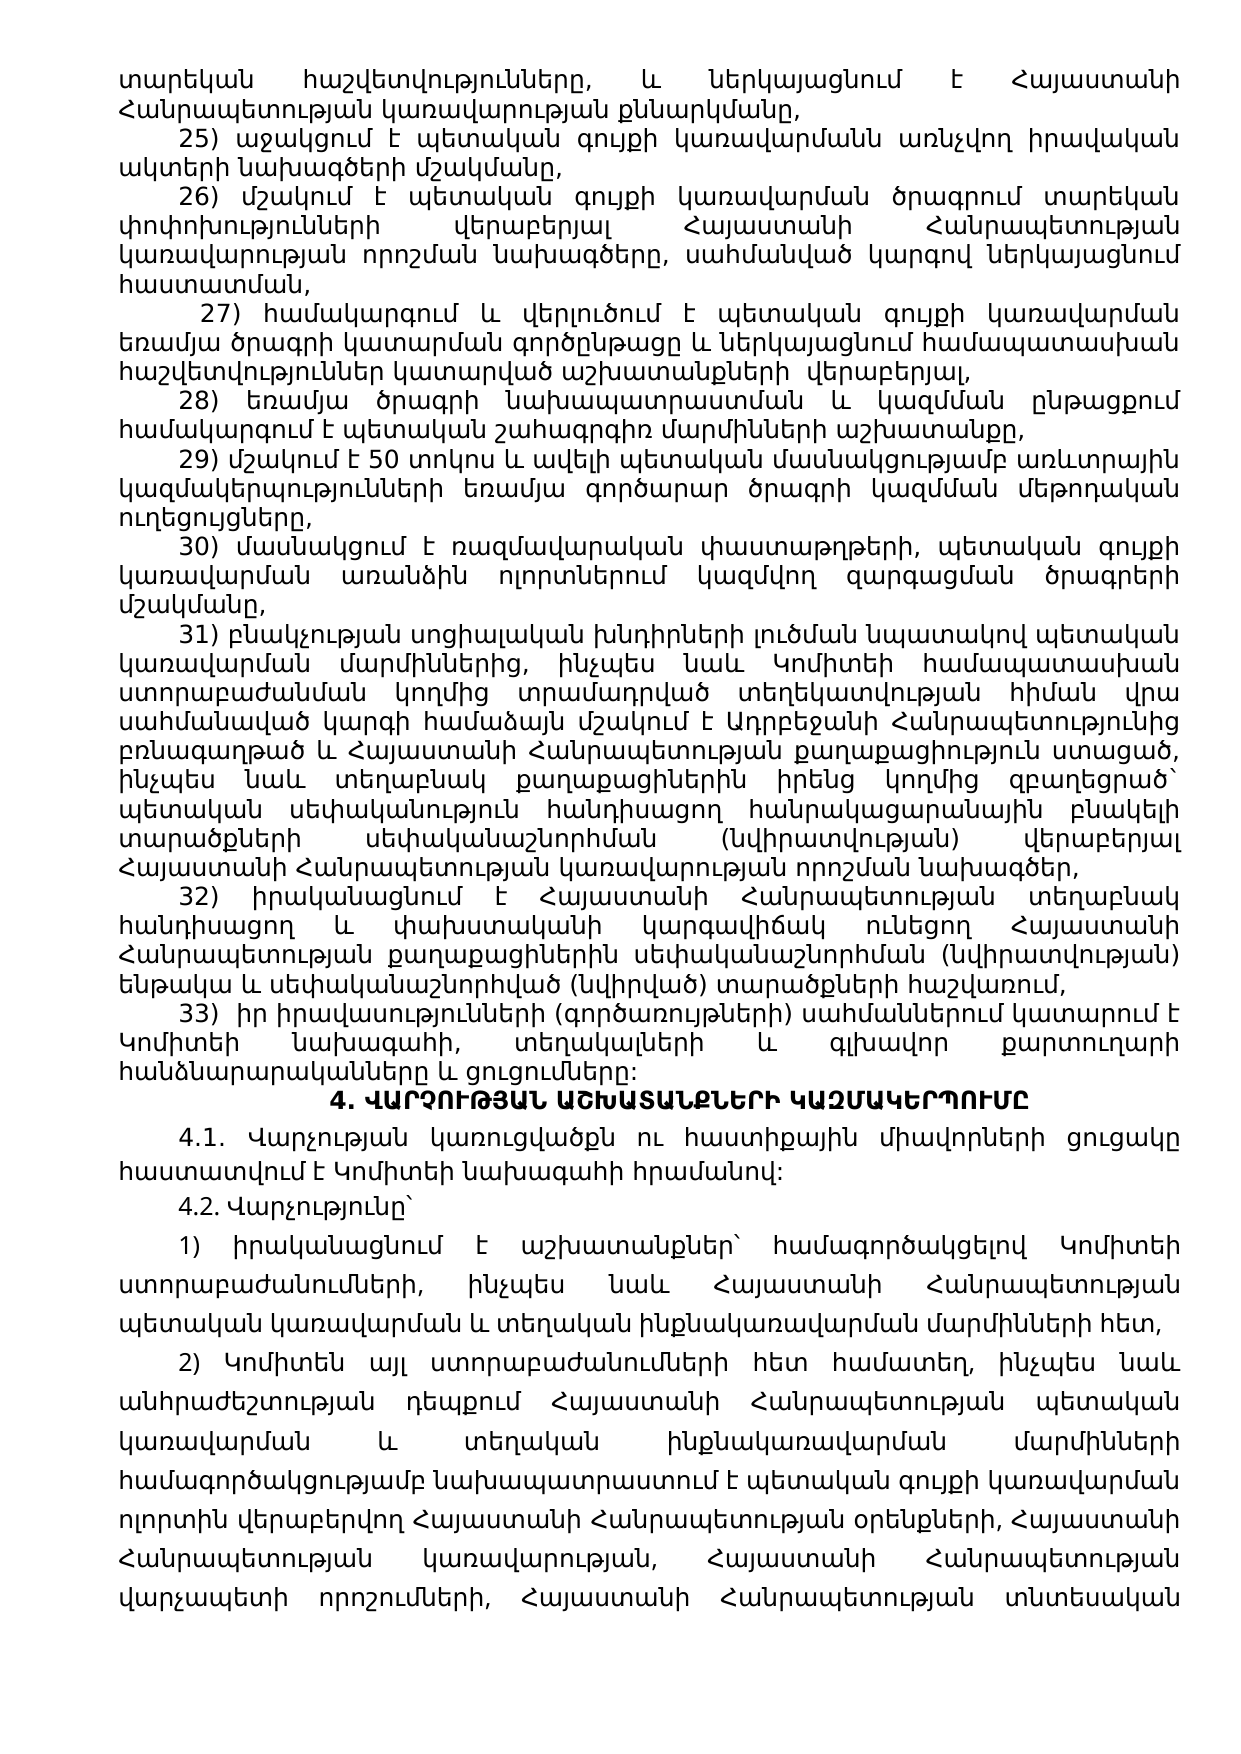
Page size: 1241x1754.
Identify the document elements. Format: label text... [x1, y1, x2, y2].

list 30) մասնակցում է ռազմավարական փաստաթղթերի, պետական գույքի կառավարման առանձին ոլորտներում կազմվող զարգացման ծրագրերի մշակմանը, [118, 532, 1181, 620]
text 1) իրականացնում է աշխատանքներ՝ համագործակցելով Կոմիտեի ստորաբաժանումների, ինչպես նաև Հայաստանի Հանրապետության պետական կառավարման և տեղական ինքնակառավարման մարմինների հետ, [118, 1227, 1181, 1340]
list 4.1. Վարչության կառուցվածքն ու հաստիքային միավորների ցուցակը հաստատվում է Կոմիտեի նախագահի հրամանով: [118, 1120, 1181, 1188]
list 27) համակարգում և վերլուծում է պետական գույքի կառավարման եռամյա ծրագրի կատարման գործընթացը և ներկայացնում համապատասխան հաշվետվություններ կատարված աշխատանքների վերաբերյալ, [118, 299, 1181, 386]
list 29) մշակում է 50 տոկոս և ավելի պետական մասնակցությամբ առևտրային կազմակերպությունների եռամյա գործարար ծրագրի կազմման մեթոդական ուղեցույցները, [118, 445, 1181, 532]
list 32) իրականացնում է Հայաստանի Հանրապետության տեղաբնակ հանդիսացող և փախստականի կարգավիճակ ունեցող Հայաստանի Հանրապետության քաղաքացիներին սեփականաշնորհման (նվիրատվության) ենթակա և սեփականաշնորհված (նվիրված) տարածքների հաշվառում, [118, 882, 1181, 999]
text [118, 1345, 1181, 1614]
text 4. ՎԱՐՉՈՒԹՅԱՆ ԱՇԽԱՏԱՆՔՆԵՐԻ ԿԱԶՄԱԿԵՐՊՈՒՄԸ [118, 1086, 1181, 1116]
list 33) իր իրավասությունների (գործառույթների) սահմաններում կատարում է Կոմիտեի նախագահի, տեղակալների և գլխավոր քարտուղարի հանձնարարականները և ցուցումները: [118, 999, 1181, 1086]
text 4.2. Վարչությունը՝ [118, 1188, 1181, 1222]
list 25) աջակցում է պետական գույքի կառավարմանն առնչվող իրավական ակտերի նախագծերի մշակմանը, [118, 124, 1181, 182]
list 31) բնակչության սոցիալական խնդիրների լուծման նպատակով պետական կառավարման մարմիններից, ինչպես նաև Կոմիտեի համապատասխան ստորաբաժանման կողմից տրամադրված տեղեկատվության հիման վրա սահմանաված կարգի համաձայն մշակում է Ադրբեջանի Հանրապետությունից բռնագաղթած և Հայաստանի Հանրապետության քաղաքացիություն ստացած, ինչպես նաև տեղաբնակ քաղաքացիներին իրենց կողմից զբաղեցրած` պետական սեփականություն հանդիսացող հանրակացարանային բնակելի տարածքների սեփականաշնորհման (նվիրատվության) վերաբերյալ Հայաստանի Հանրապետության կառավարության որոշման նախագծեր, [118, 620, 1181, 882]
list 26) մշակում է պետական գույքի կառավարման ծրագրում տարեկան փոփոխությունների վերաբերյալ Հայաստանի Հանրապետության կառավարության որոշման նախագծերը, սահմանված կարգով ներկայացնում հաստատման, [118, 182, 1181, 299]
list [118, 66, 1181, 124]
list 28) եռամյա ծրագրի նախապատրաստման և կազմման ընթացքում համակարգում է պետական շահագրգիռ մարմինների աշխատանքը, [118, 386, 1181, 445]
